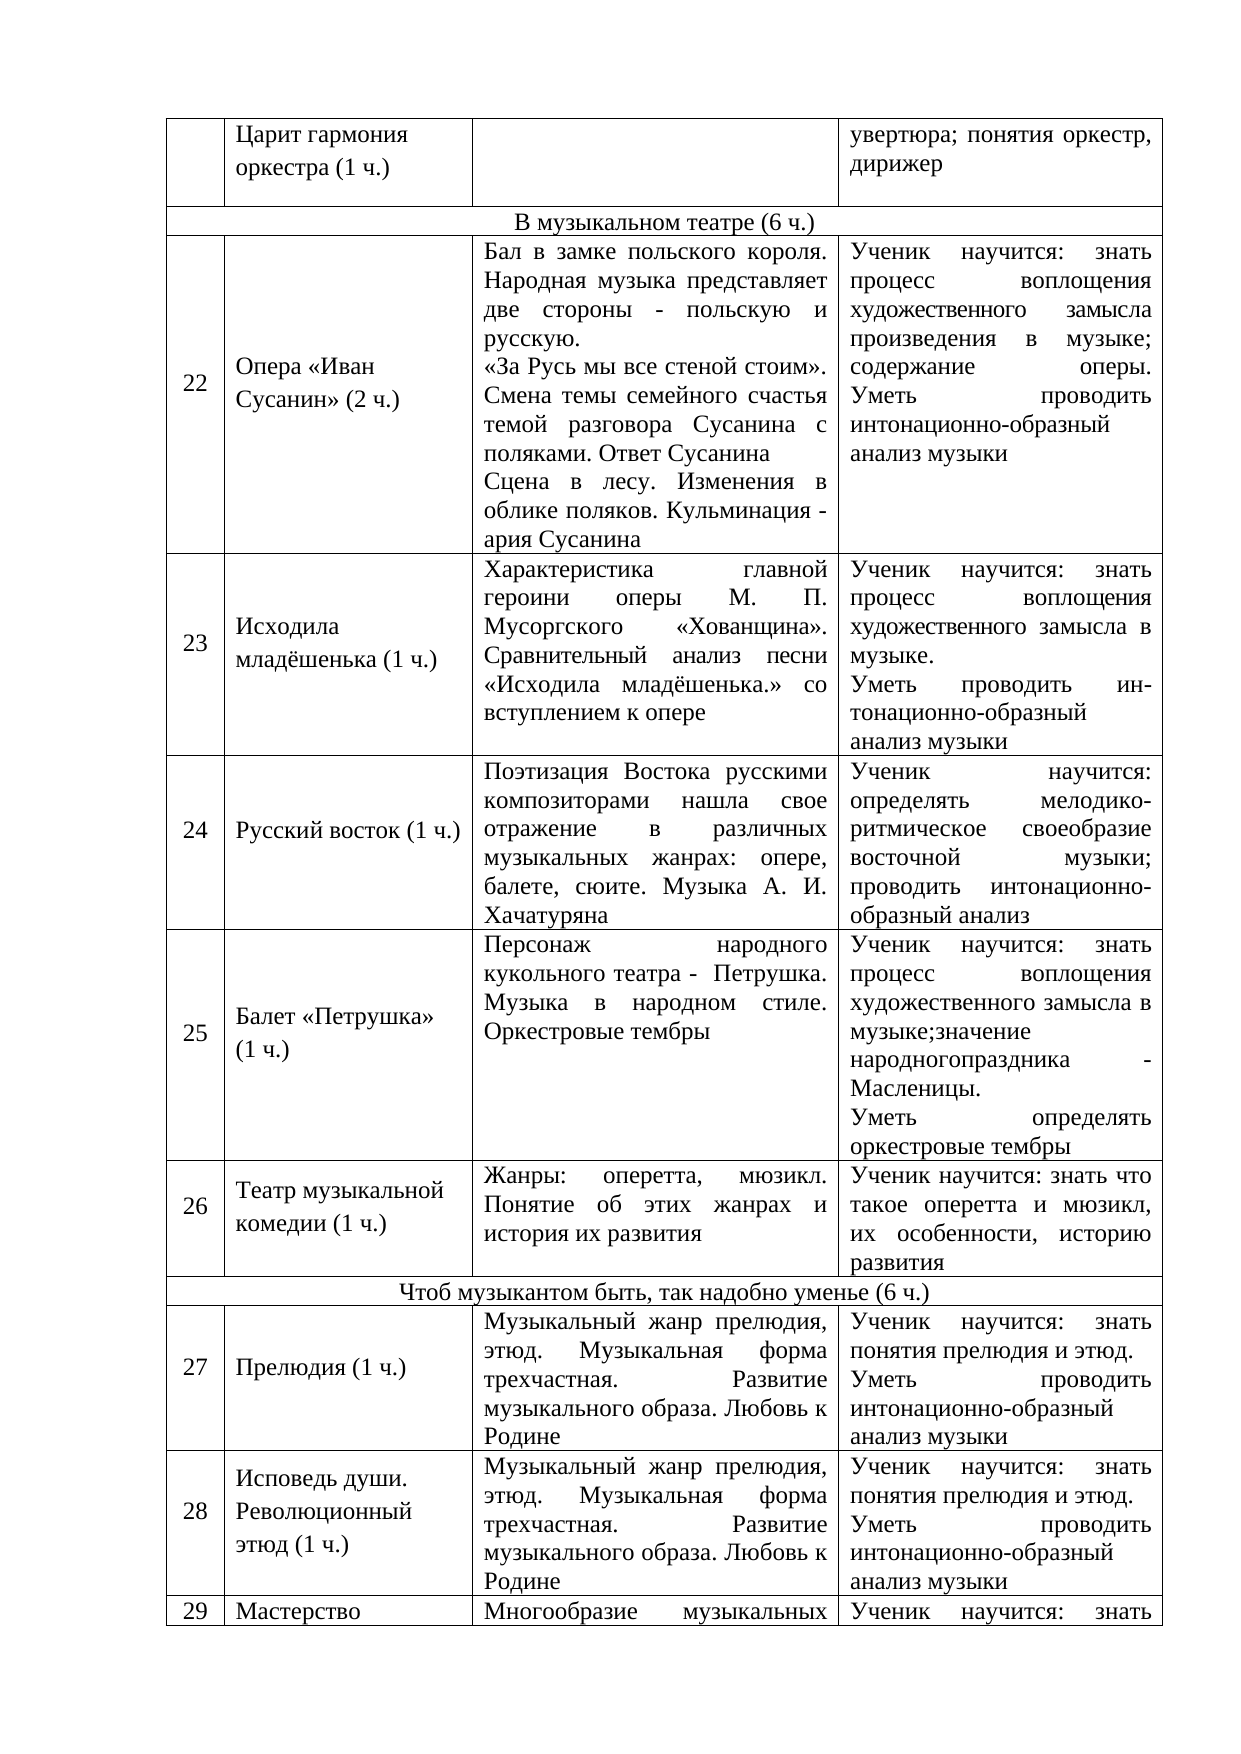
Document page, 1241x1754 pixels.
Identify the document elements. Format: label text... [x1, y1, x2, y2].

table_cell Жанры: оперетта, мюзикл. Понятие об этих жанрах и история их развития [473, 1161, 838, 1276]
table_cell Театр музыкальной комедии (1 ч.) [225, 1161, 472, 1276]
table_cell 24 [167, 756, 224, 928]
table_cell Чтоб музыкантом быть, так надобно уменье (6 ч.) [167, 1277, 1162, 1305]
table_cell Ученик научится: знать процесс воплощения художественного замысла в музыке. Уметь проводить интонационно-образный анализ музыки [839, 554, 1162, 755]
table_cell 26 [167, 1161, 224, 1276]
table_cell 28 [167, 1451, 224, 1595]
table_cell Ученик научится: знать что такое оперетта и мюзикл, их особенности, историю развития [839, 1161, 1162, 1276]
table_cell Исходила младёшенька (1 ч.) [225, 554, 472, 755]
table_cell Русский восток (1 ч.) [225, 756, 472, 928]
table_cell Исповедь души. Революционный этюд (1 ч.) [225, 1451, 472, 1595]
table_cell Ученик научится: знать процесс воплощения художественного замысла в музыке;значение народногопраздника - Масленицы. Уметь определять оркестровые тембры [839, 930, 1162, 1159]
table_cell Поэтизация Востока русскими композиторами нашла свое отражение в различных музыкальных жанрах: опере, балете, сюите. Музыка А. И. Хачатуряна [473, 756, 838, 928]
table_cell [473, 1596, 838, 1625]
table_cell 23 [167, 554, 224, 755]
table_cell Музыкальный жанр прелюдия, этюд. Музыкальная форма трехчастная. Развитие музыкального образа. Любовь к Родине [473, 1451, 838, 1595]
table_cell Музыкальный жанр прелюдия, этюд. Музыкальная форма трехчастная. Развитие музыкального образа. Любовь к Родине [473, 1306, 838, 1450]
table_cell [225, 1596, 472, 1625]
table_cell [473, 119, 838, 206]
table_cell Характеристика главной героини оперы М. П. Мусоргского «Хованщина». Сравнительный анализ песни «Исходила младёшенька.» со вступлением к опере [473, 554, 838, 755]
table_cell Балет «Петрушка» (1 ч.) [225, 930, 472, 1159]
table_cell Ученик научится: знать процесс воплощения художественного замысла произведения в музыке; содержание оперы. Уметь проводить интонационно-образный анализ музыки [839, 236, 1162, 553]
table_cell Ученик научится: знать понятия прелюдия и этюд. Уметь проводить интонационно-образный анализ музыки [839, 1306, 1162, 1450]
table_cell В музыкальном театре (6 ч.) [167, 207, 1162, 235]
table_cell Опера «Иван Сусанин» (2 ч.) [225, 236, 472, 553]
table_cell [225, 119, 472, 206]
table_cell 27 [167, 1306, 224, 1450]
table_cell 25 [167, 930, 224, 1159]
table_cell 29 [167, 1596, 224, 1625]
table_cell Ученик научится: знать названия музыкальных жанров: соната, романс, баркарола, симфоническая увертюра; понятия оркестр, дирижер [839, 119, 1162, 206]
table_cell 22 [167, 236, 224, 553]
table_cell Ученик научится: определять мелодико-ритмическое своеобразие восточной музыки; проводить интонационно-образный анализ [839, 756, 1162, 928]
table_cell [839, 1596, 1162, 1625]
table_cell Бал в замке польского короля. Народная музыка представляет две стороны - польскую и русскую. «За Русь мы все стеной стоим». Смена темы семейного счастья темой разговора Сусанина с поляками. Ответ Сусанина Сцена в лесу. Изменения в облике поляков. Кульминация - ария Сусанина [473, 236, 838, 553]
table_cell Персонаж народного кукольного театра - Петрушка. Музыка в народном стиле. Оркестровые тембры [473, 930, 838, 1159]
table_cell 21 [167, 119, 224, 206]
table_cell Прелюдия (1 ч.) [225, 1306, 472, 1450]
table_cell Ученик научится: знать понятия прелюдия и этюд. Уметь проводить интонационно-образный анализ музыки [839, 1451, 1162, 1595]
